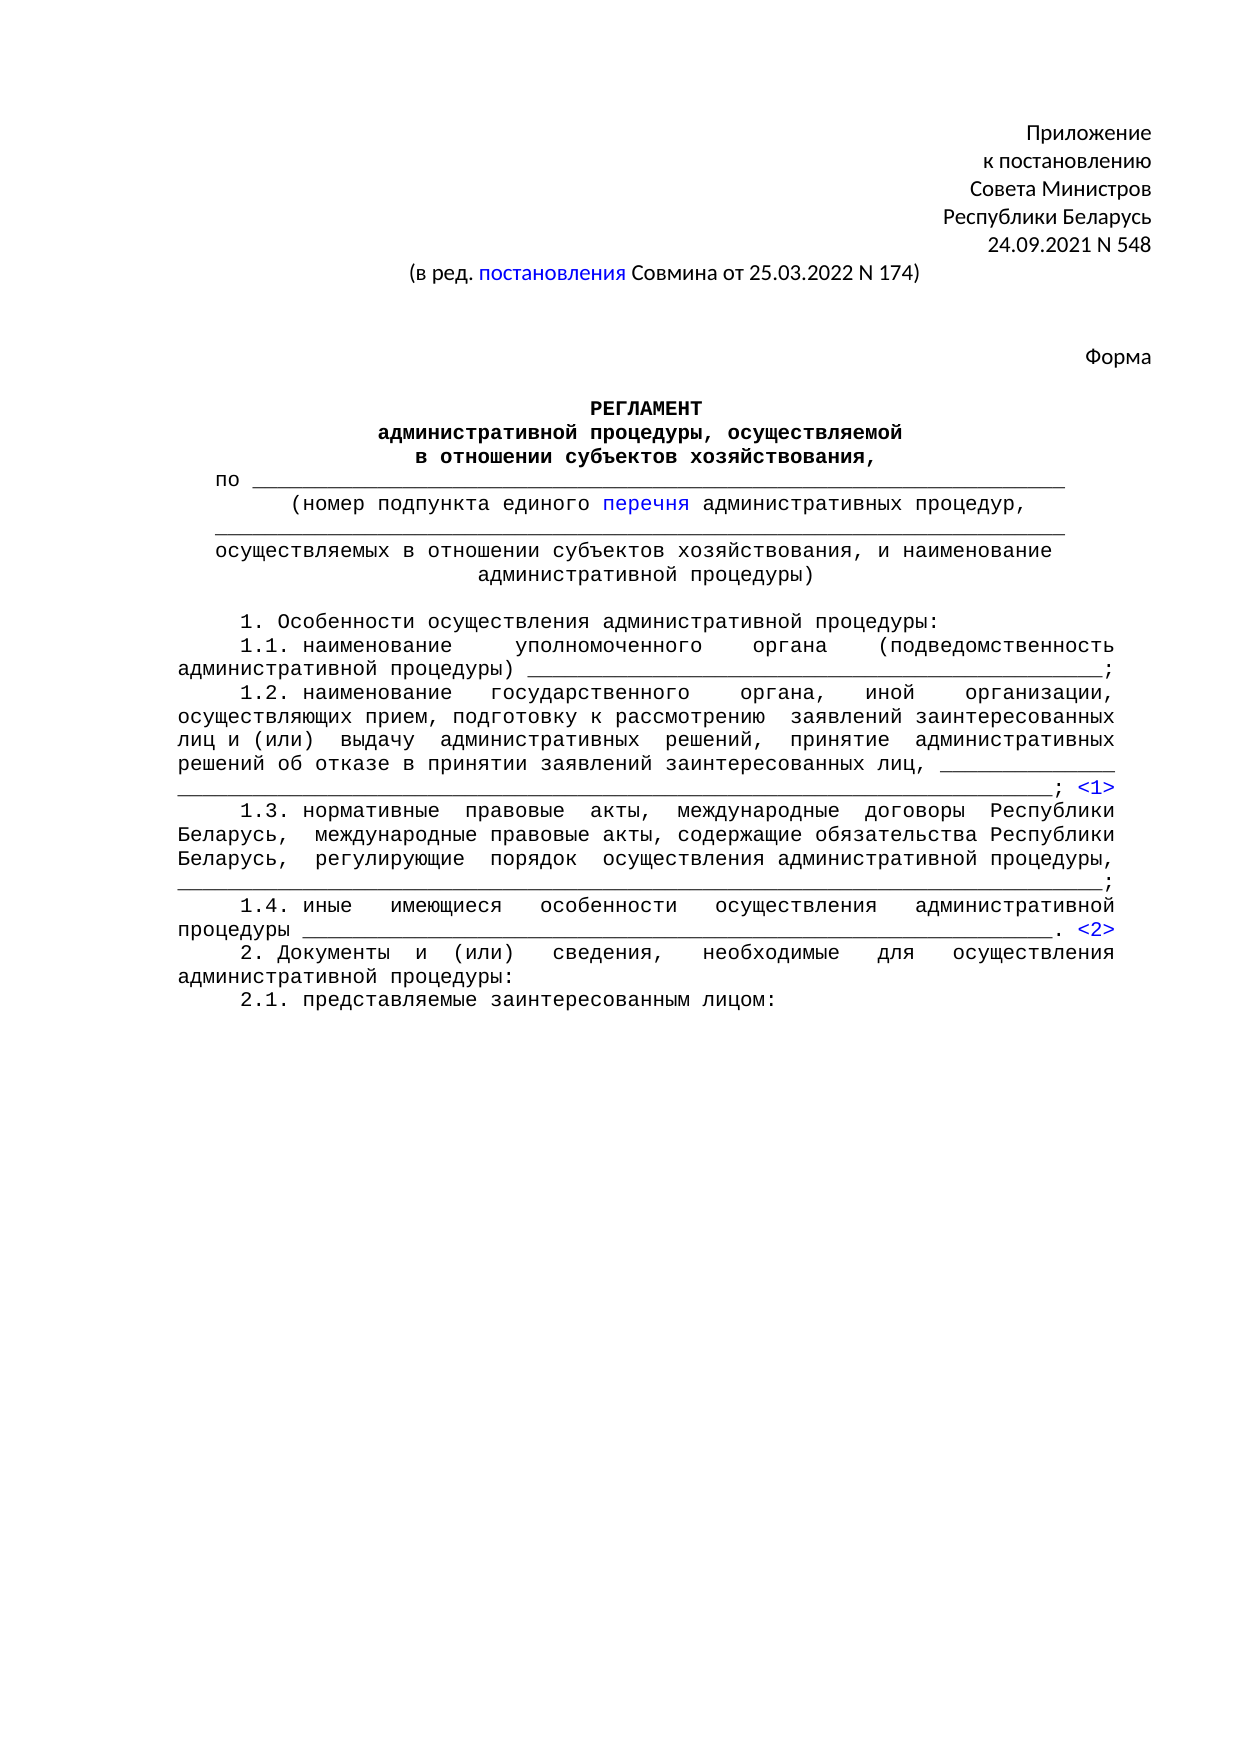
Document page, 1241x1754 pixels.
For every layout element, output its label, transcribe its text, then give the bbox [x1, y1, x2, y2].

text административной процедуры: [177, 966, 1152, 989]
text ____________________________________________________________________ [177, 517, 1152, 540]
text Беларусь, международные правовые акты, содержащие обязательства Республики [177, 824, 1152, 848]
text 1.1. наименование уполномоченного органа (подведомственность [177, 635, 1152, 658]
text лиц и (или) выдачу административных решений, принятие административных [177, 729, 1152, 753]
text ______________________________________________________________________; <1> [177, 777, 1152, 800]
text 24.09.2021 N 548 [177, 230, 1152, 258]
text 1.2. наименование государственного органа, иной организации, [177, 682, 1152, 706]
text (в ред. постановления Совмина от 25.03.2022 N 174) [177, 258, 1152, 286]
text Приложение [177, 118, 1152, 146]
text административной процедуры) [177, 564, 1152, 587]
text Форма [177, 342, 1152, 370]
text административной процедуры, осуществляемой [177, 422, 1152, 446]
text 1. Особенности осуществления административной процедуры: [177, 611, 1152, 635]
text Беларусь, регулирующие порядок осуществления административной процедуры, [177, 848, 1152, 871]
text РЕГЛАМЕНТ [177, 398, 1152, 422]
text (номер подпункта единого перечня административных процедур, [177, 493, 1152, 517]
text 1.3. нормативные правовые акты, международные договоры Республики [177, 800, 1152, 824]
text осуществляющих прием, подготовку к рассмотрению заявлений заинтересованных [177, 706, 1152, 729]
text 1.4. иные имеющиеся особенности осуществления административной [177, 895, 1152, 918]
text процедуры ____________________________________________________________. <2> [177, 918, 1152, 942]
text административной процедуры) ______________________________________________; [177, 658, 1152, 682]
text 2.1. представляемые заинтересованным лицом: [177, 989, 1152, 1013]
text решений об отказе в принятии заявлений заинтересованных лиц, ______________ [177, 753, 1152, 777]
text в отношении субъектов хозяйствования, [177, 446, 1152, 469]
text осуществляемых в отношении субъектов хозяйствования, и наименование [177, 540, 1152, 564]
text Совета Министров [177, 174, 1152, 202]
text __________________________________________________________________________; [177, 871, 1152, 895]
text Республики Беларусь [177, 202, 1152, 230]
text 2. Документы и (или) сведения, необходимые для осуществления [177, 942, 1152, 966]
text по _________________________________________________________________ [177, 469, 1152, 493]
text к постановлению [177, 146, 1152, 174]
